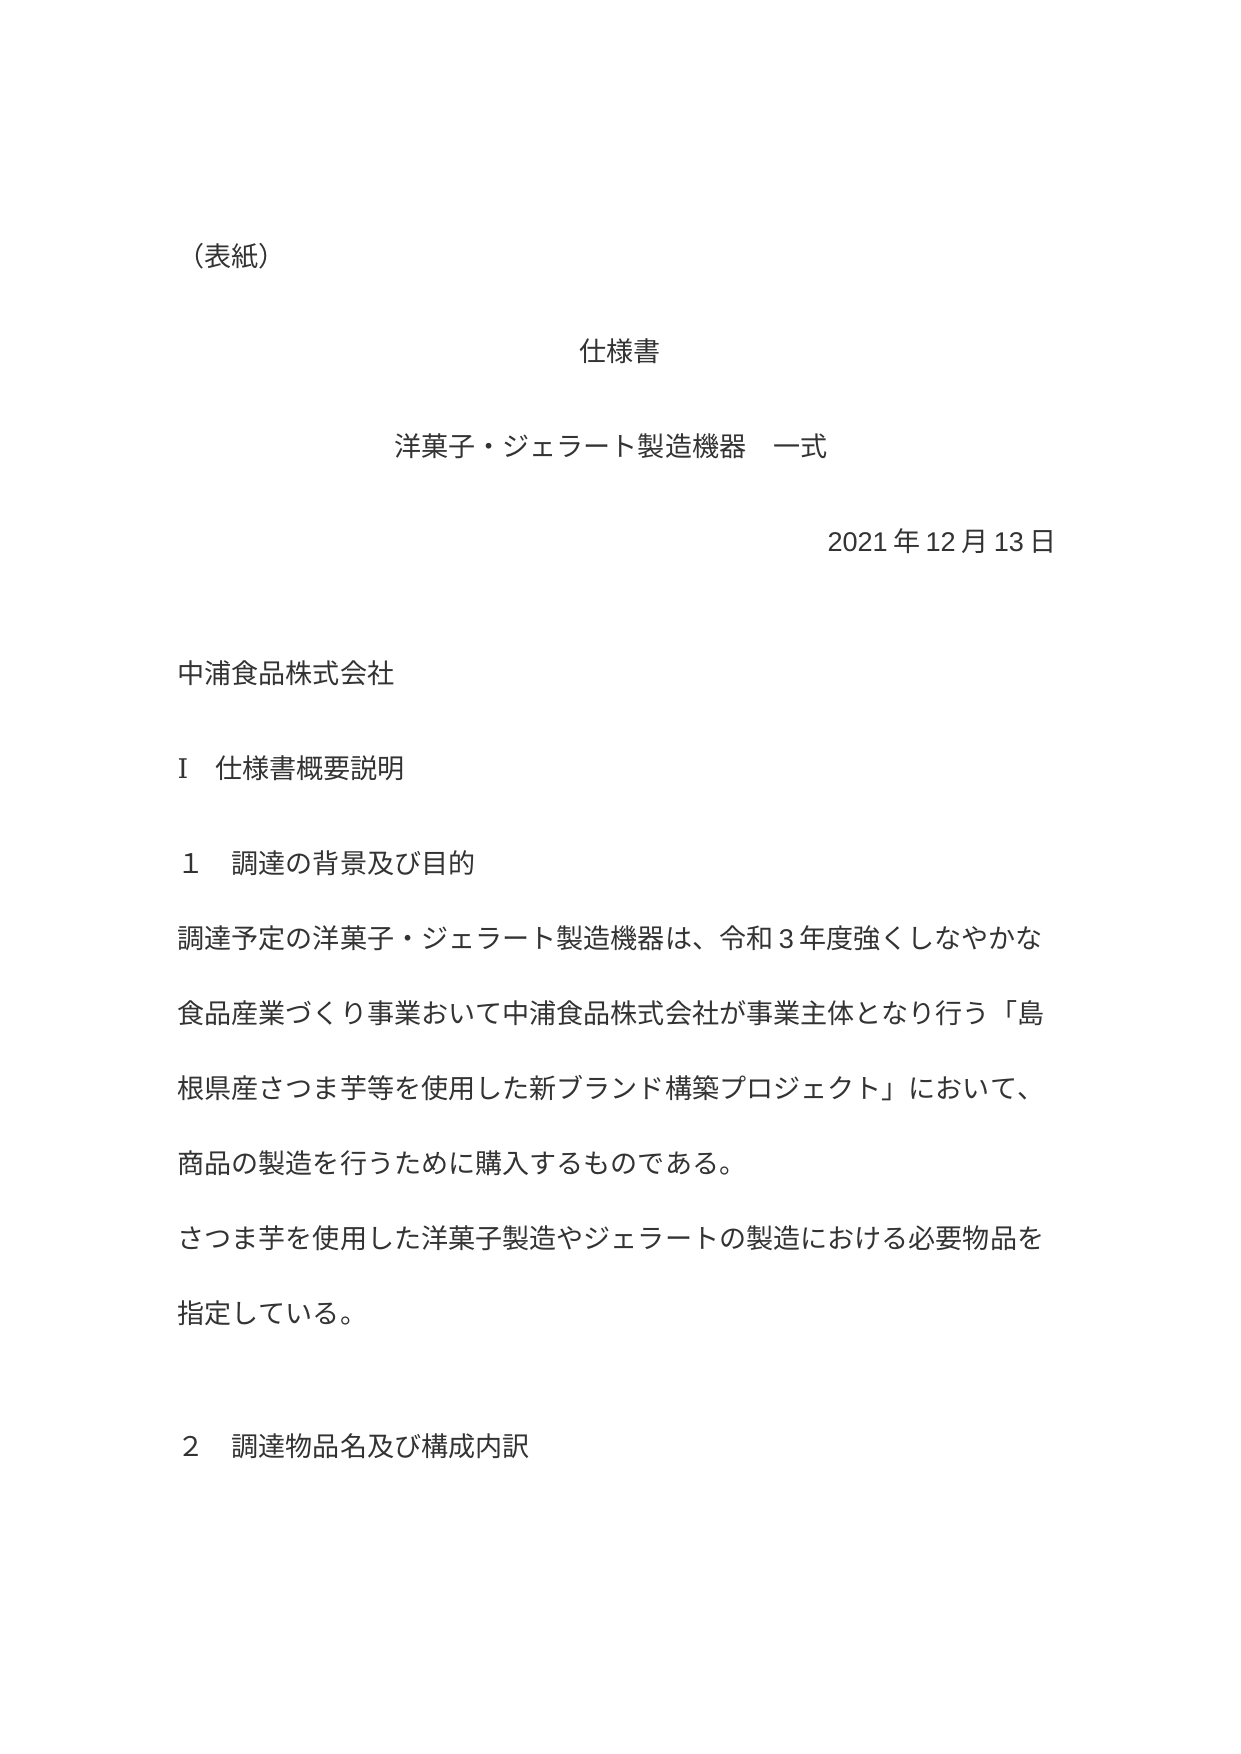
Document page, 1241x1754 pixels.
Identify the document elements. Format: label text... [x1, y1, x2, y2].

text 仕様書 [177, 312, 1063, 387]
text Ⅰ 仕様書概要説明 [177, 729, 1063, 804]
text 2021年12月13日 [177, 502, 1063, 577]
text さつま芋を使用した洋菓子製造やジェラートの製造における必要物品を指定している。 [177, 1199, 1063, 1349]
text ２ 調達物品名及び構成内訳 [177, 1407, 1063, 1482]
text 洋菓子・ジェラート製造機器 一式 [177, 407, 1063, 482]
text 中浦食品株式会社 [177, 597, 1063, 709]
text １ 調達の背景及び目的 調達予定の洋菓子・ジェラート製造機器は、令和3年度強くしなやかな食品産業づくり事業おいて中浦食品株式会社が事業主体となり行う「島根県産さつま芋等を使用した新ブランド構築プロジェクト」において、商品の製造を行うために購入するものである。 [177, 824, 1063, 1199]
text （表紙） [177, 217, 1063, 292]
